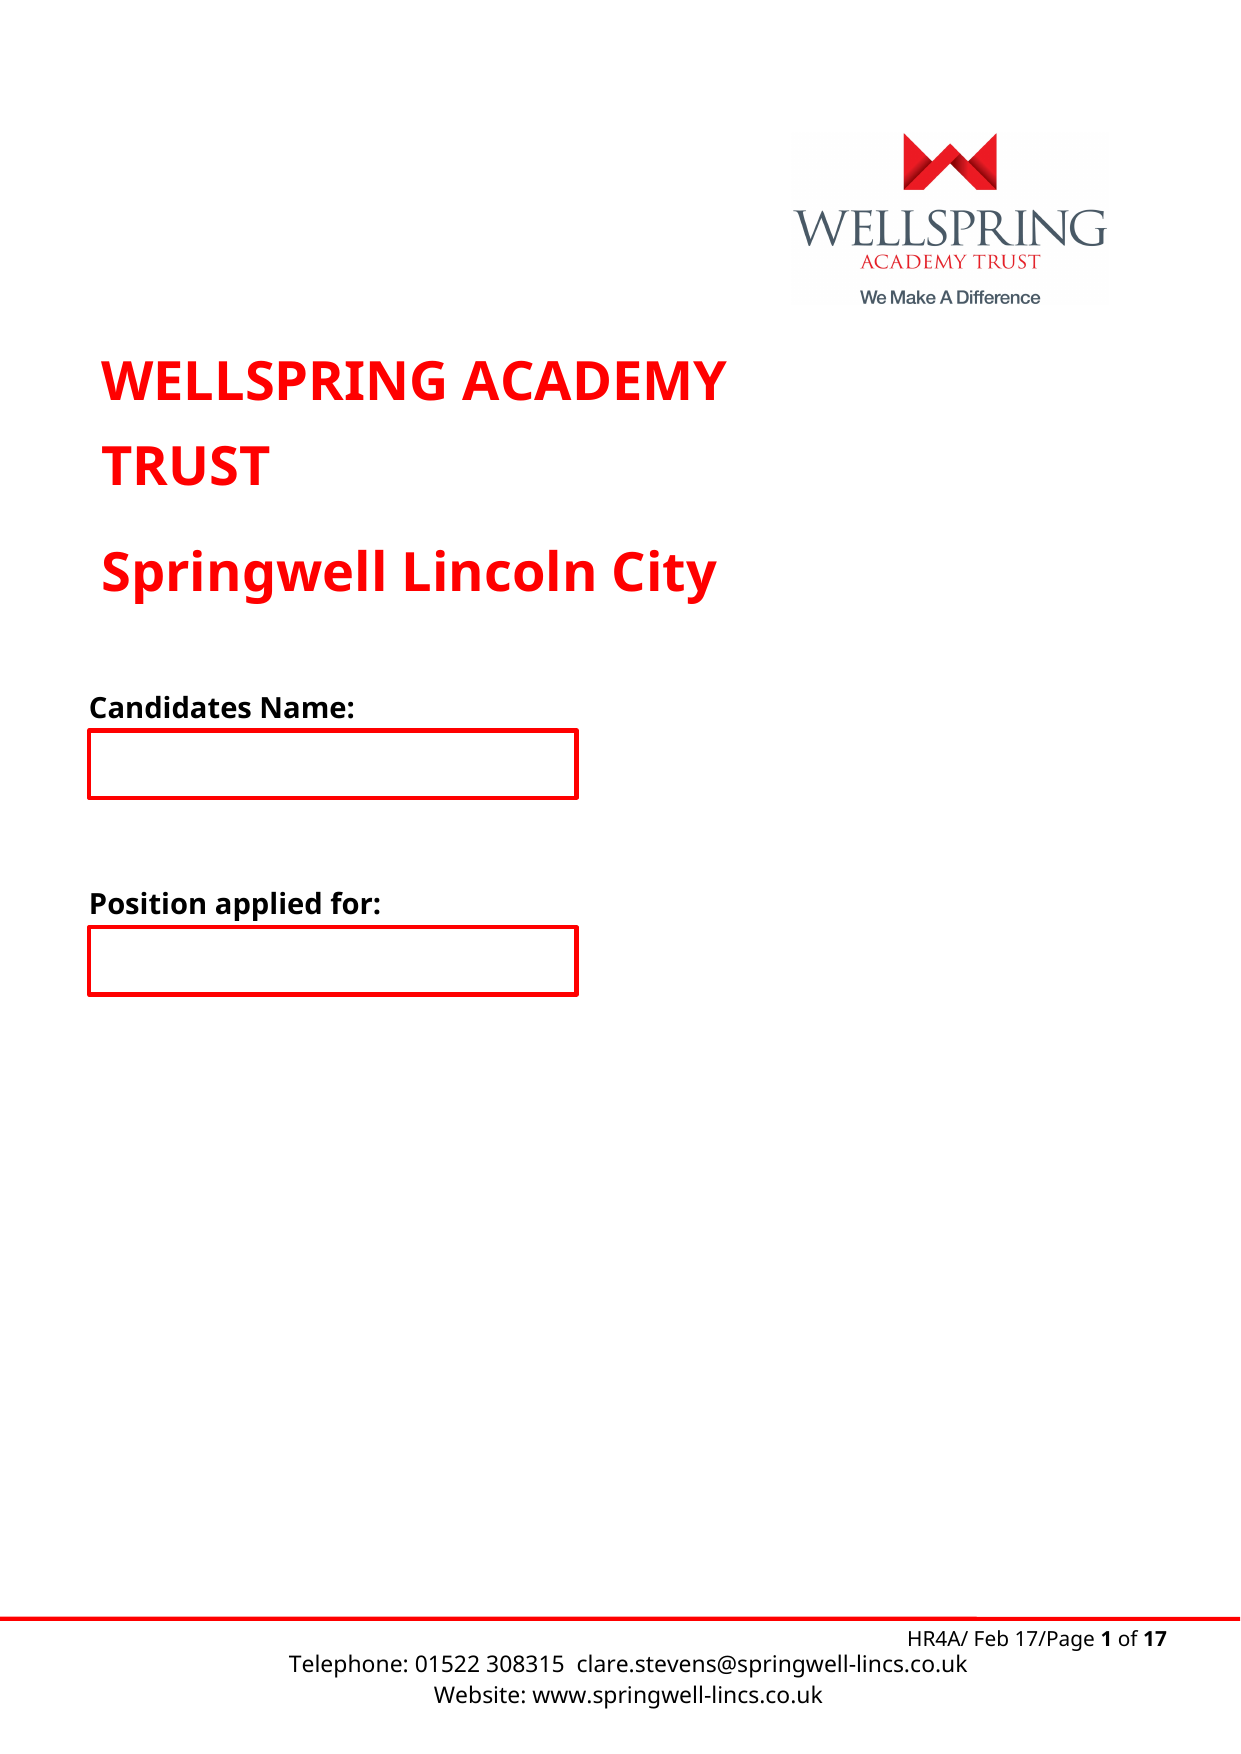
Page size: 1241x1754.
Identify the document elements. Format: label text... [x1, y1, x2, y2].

text Position applied for: [89, 884, 1167, 923]
picture [791, 132, 1109, 305]
text Candidates Name: [89, 688, 1167, 727]
